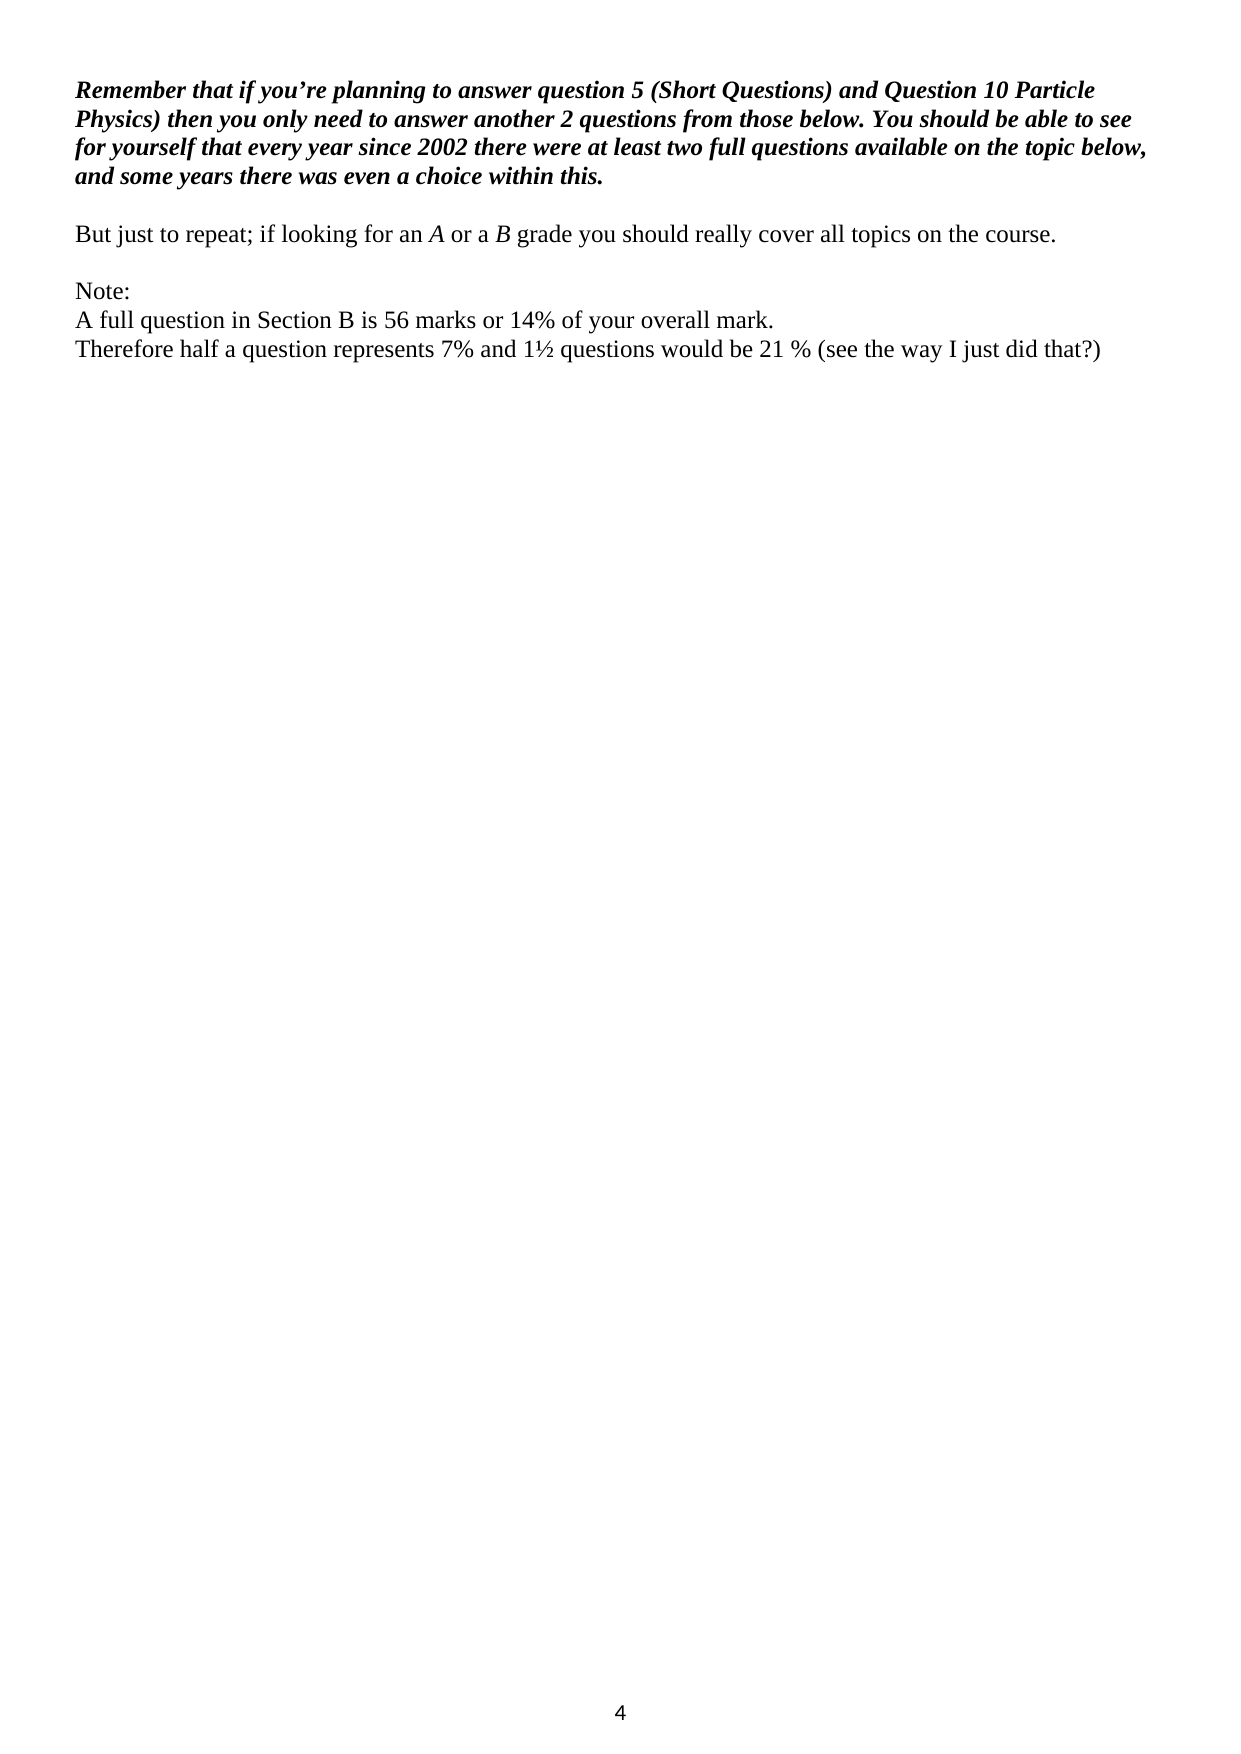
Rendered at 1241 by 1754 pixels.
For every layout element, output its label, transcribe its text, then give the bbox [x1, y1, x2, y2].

text Remember that if you’re planning to answer question 5 (Short Questions) and Question 10 Particle Physics) then you only need to answer another 2 questions from those below. You should be able to see for yourself that every year since 2002 there were at least two full questions available on the topic below, and some years there was even a choice within this. [75, 75, 1165, 190]
text But just to repeat; if looking for an A or a B grade you should really cover all topics on the course. [75, 219, 1165, 247]
text Note: [75, 276, 1165, 305]
text A full question in Section B is 56 marks or 14% of your overall mark. [75, 305, 1165, 334]
text Therefore half a question represents 7% and 1½ questions would be 21 % (see the way I just did that?) [75, 334, 1165, 362]
